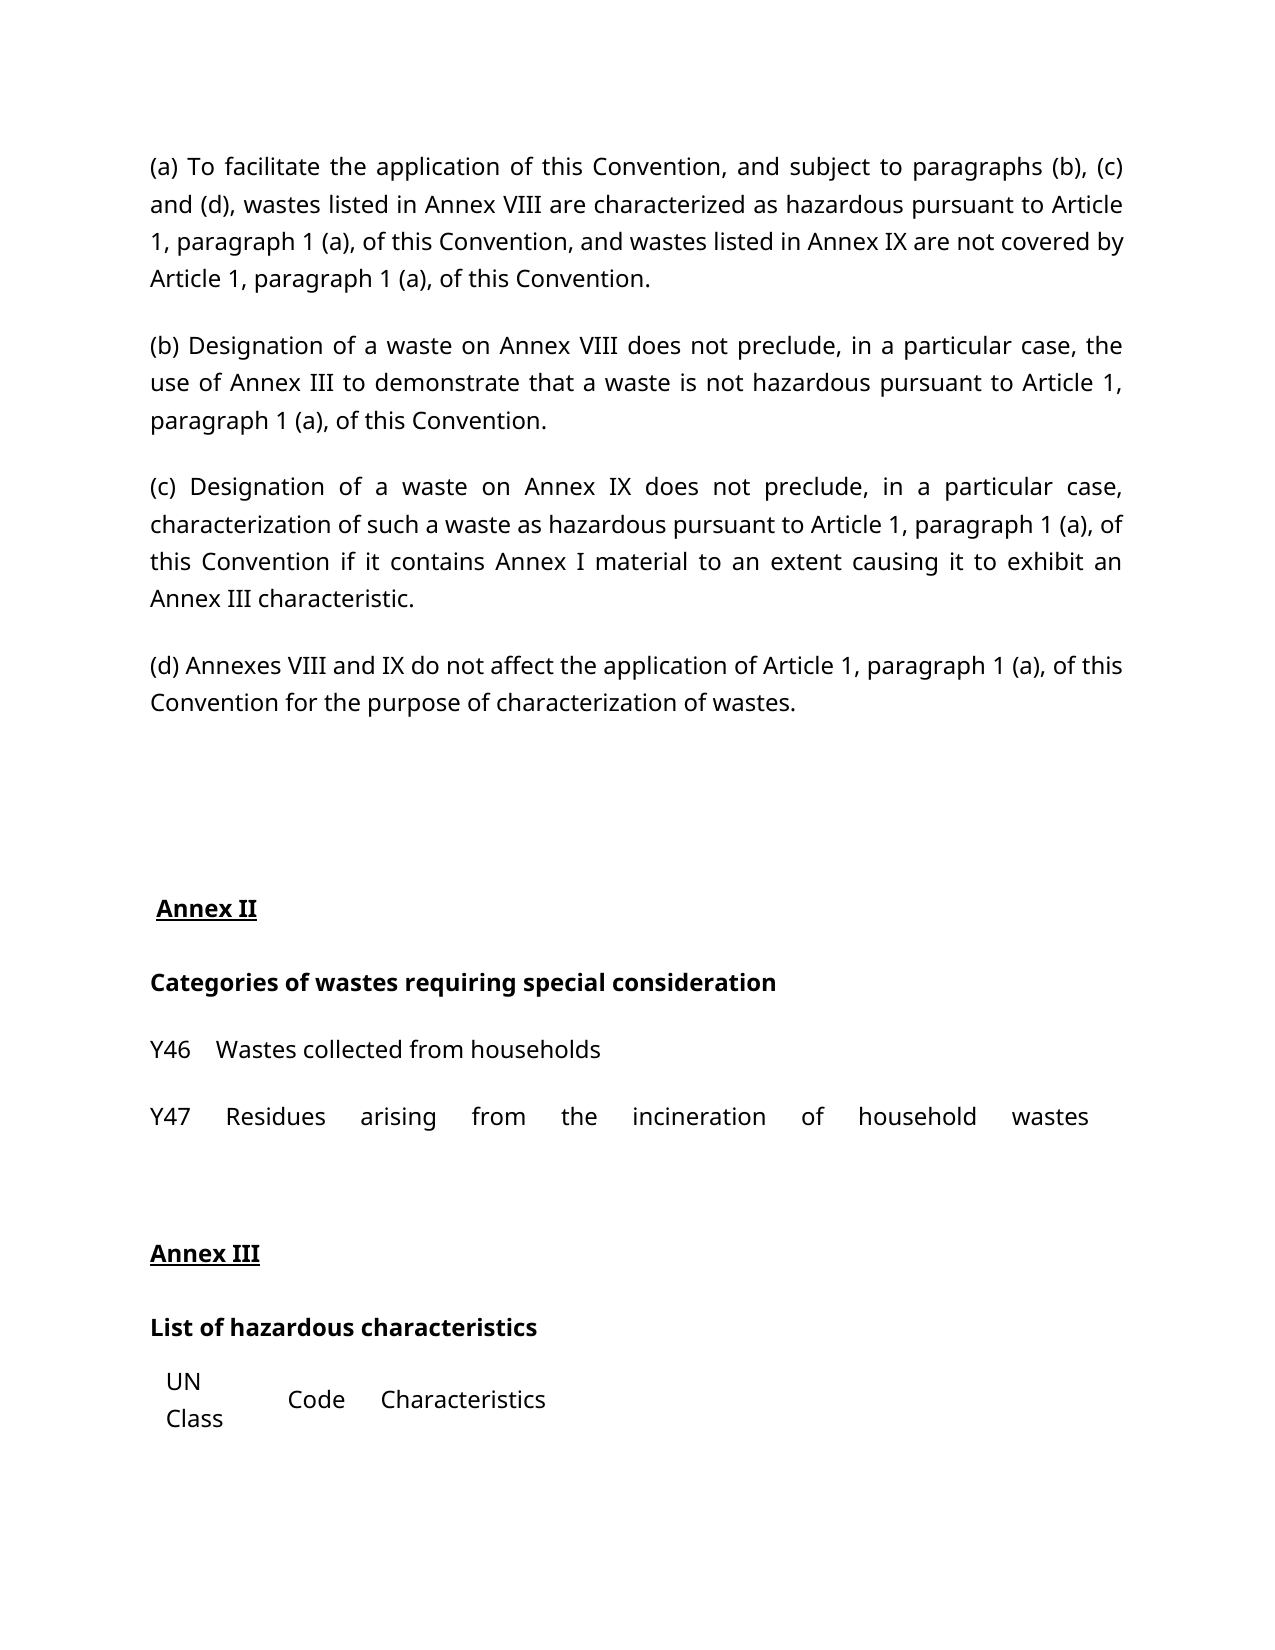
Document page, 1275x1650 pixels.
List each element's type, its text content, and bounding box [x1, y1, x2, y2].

text (b) Designation of a waste on Annex VIII does not preclude, in a particular case, the use of Annex III to demonstrate that a waste is not hazardous pursuant to Article 1, paragraph 1 (a), of this Convention. [150, 329, 1125, 436]
table_header Code [272, 1349, 365, 1455]
table_header UN Class [150, 1349, 272, 1455]
text Annex II Categories of wastes requiring special consideration [150, 891, 1125, 999]
text Annex III List of hazardous characteristics [150, 1236, 1125, 1344]
table_header Characteristics [365, 1349, 1125, 1455]
text Y47 Residues arising from the incineration of household wastes [150, 1099, 1125, 1207]
text (c) Designation of a waste on Annex IX does not preclude, in a particular case, characterization of such a waste as hazardous pursuant to Article 1, paragraph 1 (a), of this Convention if it contains Annex I material to an extent causing it to exhibit an Annex III characteristic. [150, 470, 1125, 615]
text (d) Annexes VIII and IX do not affect the application of Article 1, paragraph 1 (a), of this Convention for the purpose of characterization of wastes. [150, 649, 1125, 719]
text (a) To facilitate the application of this Convention, and subject to paragraphs (b), (c) and (d), wastes listed in Annex VIII are characterized as hazardous pursuant to Article 1, paragraph 1 (a), of this Convention, and wastes listed in Annex IX are not covered by Article 1, paragraph 1 (a), of this Convention. [150, 150, 1125, 295]
text Y46 Wastes collected from households [150, 1033, 1125, 1065]
